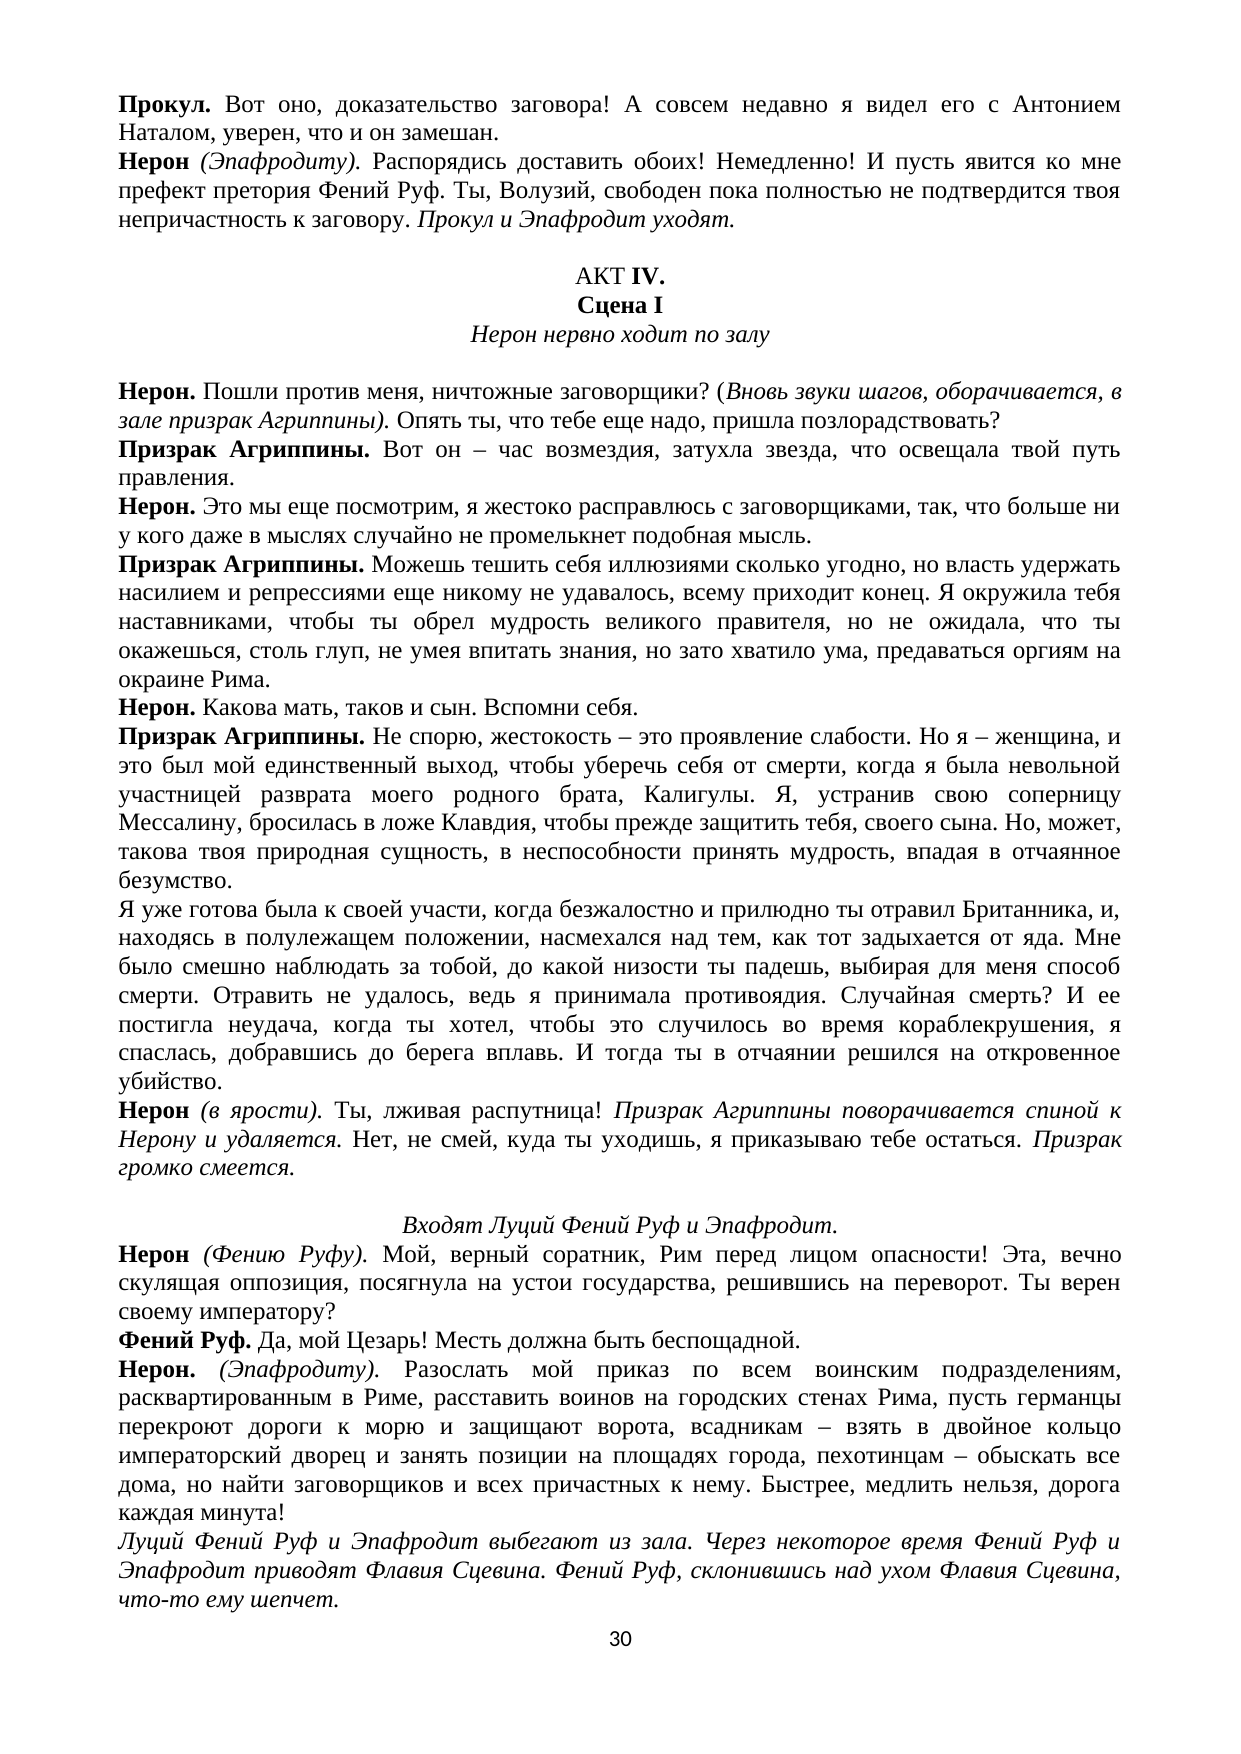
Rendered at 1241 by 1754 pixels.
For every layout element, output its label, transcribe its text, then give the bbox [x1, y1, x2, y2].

text Я уже готова была к своей участи, когда безжалостно и прилюдно ты отравил Британника, и, находясь в полулежащем положении, насмехался над тем, как тот задыхается от яда. Мне было смешно наблюдать за тобой, до какой низости ты падешь, выбирая для меня способ смерти. Отравить не удалось, ведь я принимала противоядия. Случайная смерть? И ее постигла неудача, когда ты хотел, чтобы это случилось во время кораблекрушения, я спаслась, добравшись до берега вплавь. И тогда ты в отчаянии решился на откровенное убийство. [118, 894, 1122, 1095]
text АКТ IV. [118, 261, 1122, 290]
text Нерон. Какова мать, таков и сын. Вспомни себя. [118, 692, 1122, 721]
text Луций Фений Руф и Эпафродит выбегают из зала. Через некоторое время Фений Руф и Эпафродит приводят Флавия Сцевина. Фений Руф, склонившись над ухом Флавия Сцевина, что-то ему шепчет. [118, 1526, 1122, 1612]
text Нерон. (Эпафродиту). Разослать мой приказ по всем воинским подразделениям, расквартированным в Риме, расставить воинов на городских стенах Рима, пусть германцы перекроют дороги к морю и защищают ворота, всадникам – взять в двойное кольцо императорский дворец и занять позиции на площадях города, пехотинцам – обыскать все дома, но найти заговорщиков и всех причастных к нему. Быстрее, медлить нельзя, дорога каждая минута! [118, 1354, 1122, 1526]
text Нерон (в ярости). Ты, лживая распутница! Призрак Агриппины поворачивается спиной к Нерону и удаляется. Нет, не смей, куда ты уходишь, я приказываю тебе остаться. Призрак громко смеется. [118, 1095, 1122, 1181]
text Призрак Агриппины. Можешь тешить себя иллюзиями сколько угодно, но власть удержать насилием и репрессиями еще никому не удавалось, всему приходит конец. Я окружила тебя наставниками, чтобы ты обрел мудрость великого правителя, но не ожидала, что ты окажешься, столь глуп, не умея впитать знания, но зато хватило ума, предаваться оргиям на окраине Рима. [118, 549, 1122, 692]
text Фений Руф. Да, мой Цезарь! Месть должна быть беспощадной. [118, 1325, 1122, 1354]
text Прокул. Вот оно, доказательство заговора! А совсем недавно я видел его с Антонием Наталом, уверен, что и он замешан. [118, 89, 1122, 146]
text Сцена I [118, 290, 1122, 319]
text Нерон (Эпафродиту). Распорядись доставить обоих! Немедленно! И пусть явится ко мне префект претория Фений Руф. Ты, Волузий, свободен пока полностью не подтвердится твоя непричастность к заговору. Прокул и Эпафродит уходят. [118, 146, 1122, 232]
text Нерон. Это мы еще посмотрим, я жестоко расправлюсь с заговорщиками, так, что больше ни у кого даже в мыслях случайно не промелькнет подобная мысль. [118, 491, 1122, 549]
text Нерон (Фению Руфу). Мой, верный соратник, Рим перед лицом опасности! Эта, вечно скулящая оппозиция, посягнула на устои государства, решившись на переворот. Ты верен своему императору? [118, 1239, 1122, 1325]
text Входят Луций Фений Руф и Эпафродит. [118, 1210, 1122, 1239]
text Нерон нервно ходит по залу [118, 319, 1122, 347]
text Призрак Агриппины. Вот он – час возмездия, затухла звезда, что освещала твой путь правления. [118, 434, 1122, 491]
text Нерон. Пошли против меня, ничтожные заговорщики? (Вновь звуки шагов, оборачивается, в зале призрак Агриппины). Опять ты, что тебе еще надо, пришла позлорадствовать? [118, 376, 1122, 434]
text Призрак Агриппины. Не спорю, жестокость – это проявление слабости. Но я – женщина, и это был мой единственный выход, чтобы уберечь себя от смерти, когда я была невольной участницей разврата моего родного брата, Калигулы. Я, устранив свою соперницу Мессалину, бросилась в ложе Клавдия, чтобы прежде защитить тебя, своего сына. Но, может, такова твоя природная сущность, в неспособности принять мудрость, впадая в отчаянное безумство. [118, 721, 1122, 894]
